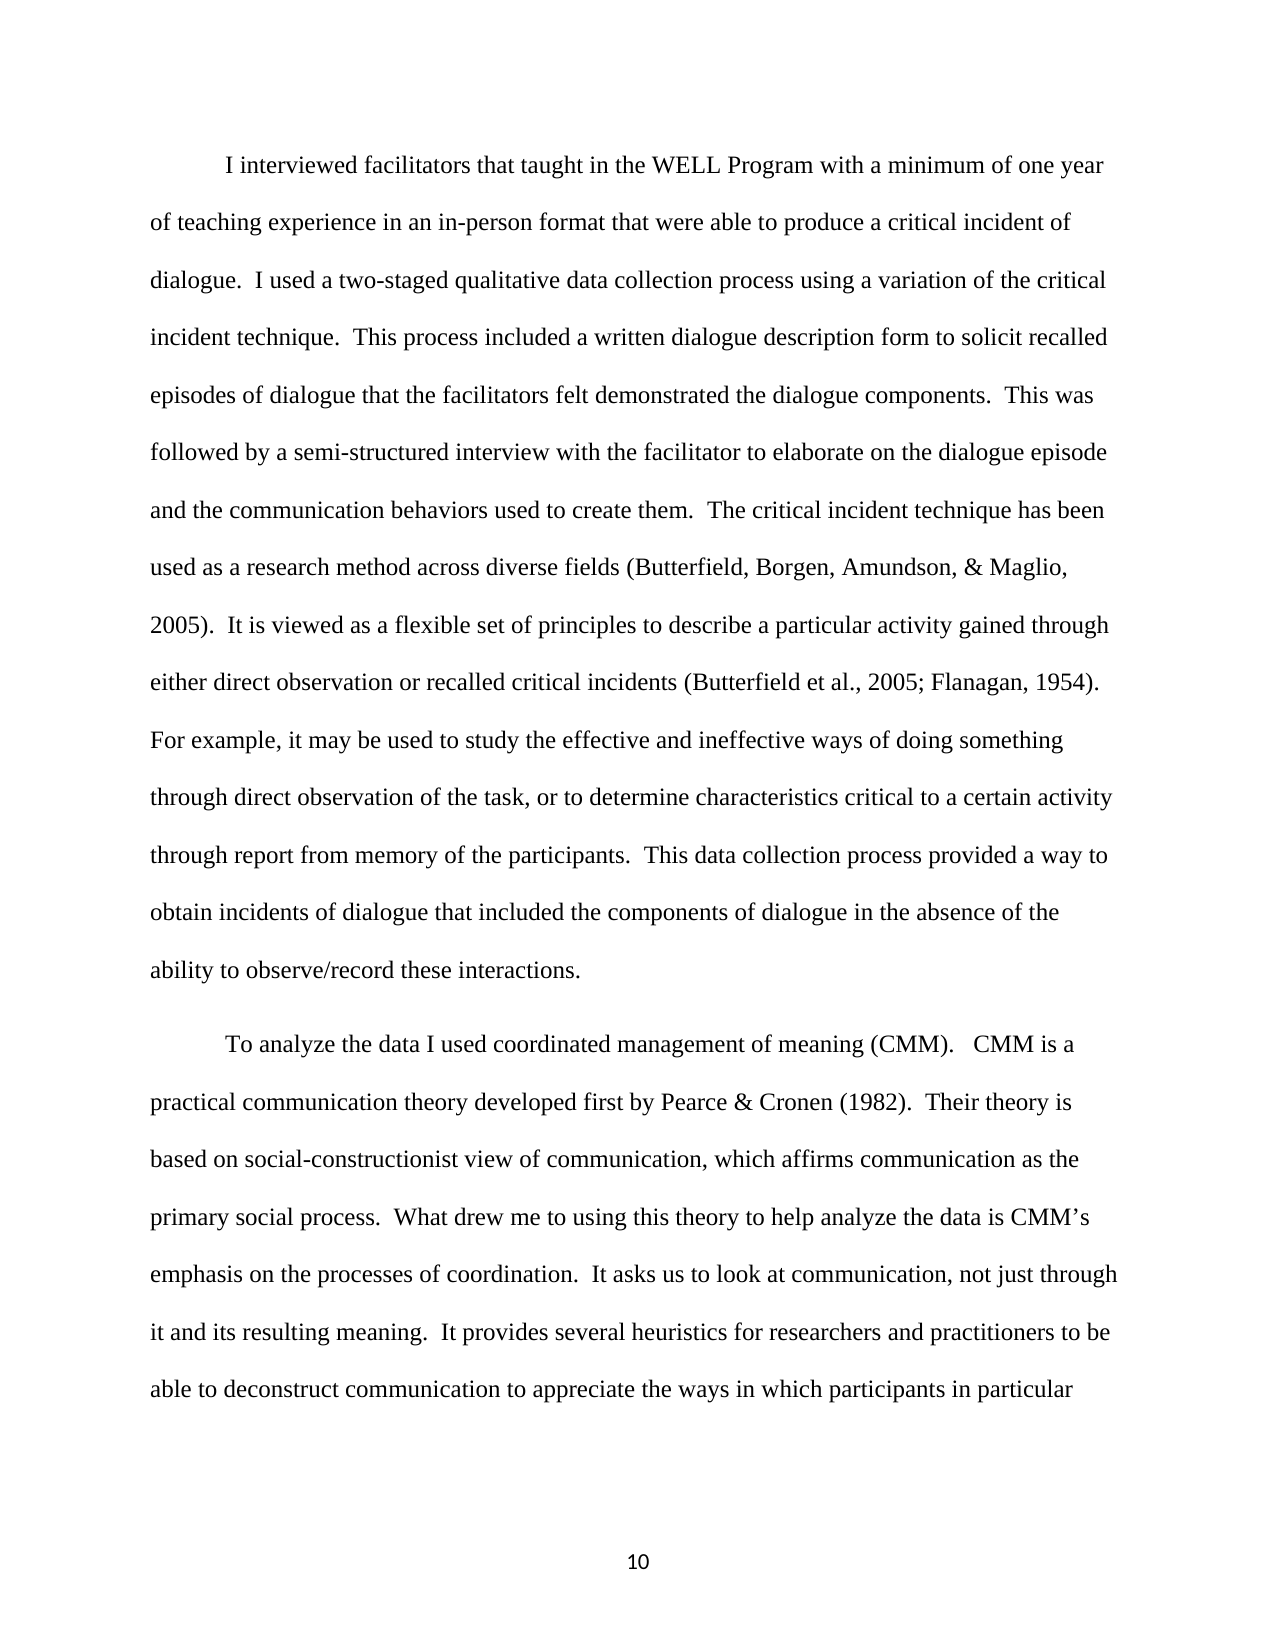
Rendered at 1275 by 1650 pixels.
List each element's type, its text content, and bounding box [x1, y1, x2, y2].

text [150, 1029, 1125, 1403]
text I interviewed facilitators that taught in the WELL Program with a minimum of one year of teaching experience in an in-person format that were able to produce a critical incident of dialogue. I used a two-staged qualitative data collection process using a variation of the critical incident technique. This process included a written dialogue description form to solicit recalled episodes of dialogue that the facilitators felt demonstrated the dialogue components. This was followed by a semi-structured interview with the facilitator to elaborate on the dialogue episode and the communication behaviors used to create them. The critical incident technique has been used as a research method across diverse fields (Butterfield, Borgen, Amundson, & Maglio, 2005). It is viewed as a flexible set of principles to describe a particular activity gained through either direct observation or recalled critical incidents (Butterfield et al., 2005; Flanagan, 1954). For example, it may be used to study the effective and ineffective ways of doing something through direct observation of the task, or to determine characteristics critical to a certain activity through report from memory of the participants. This data collection process provided a way to obtain incidents of dialogue that included the components of dialogue in the absence of the ability to observe/record these interactions. [150, 150, 1125, 984]
